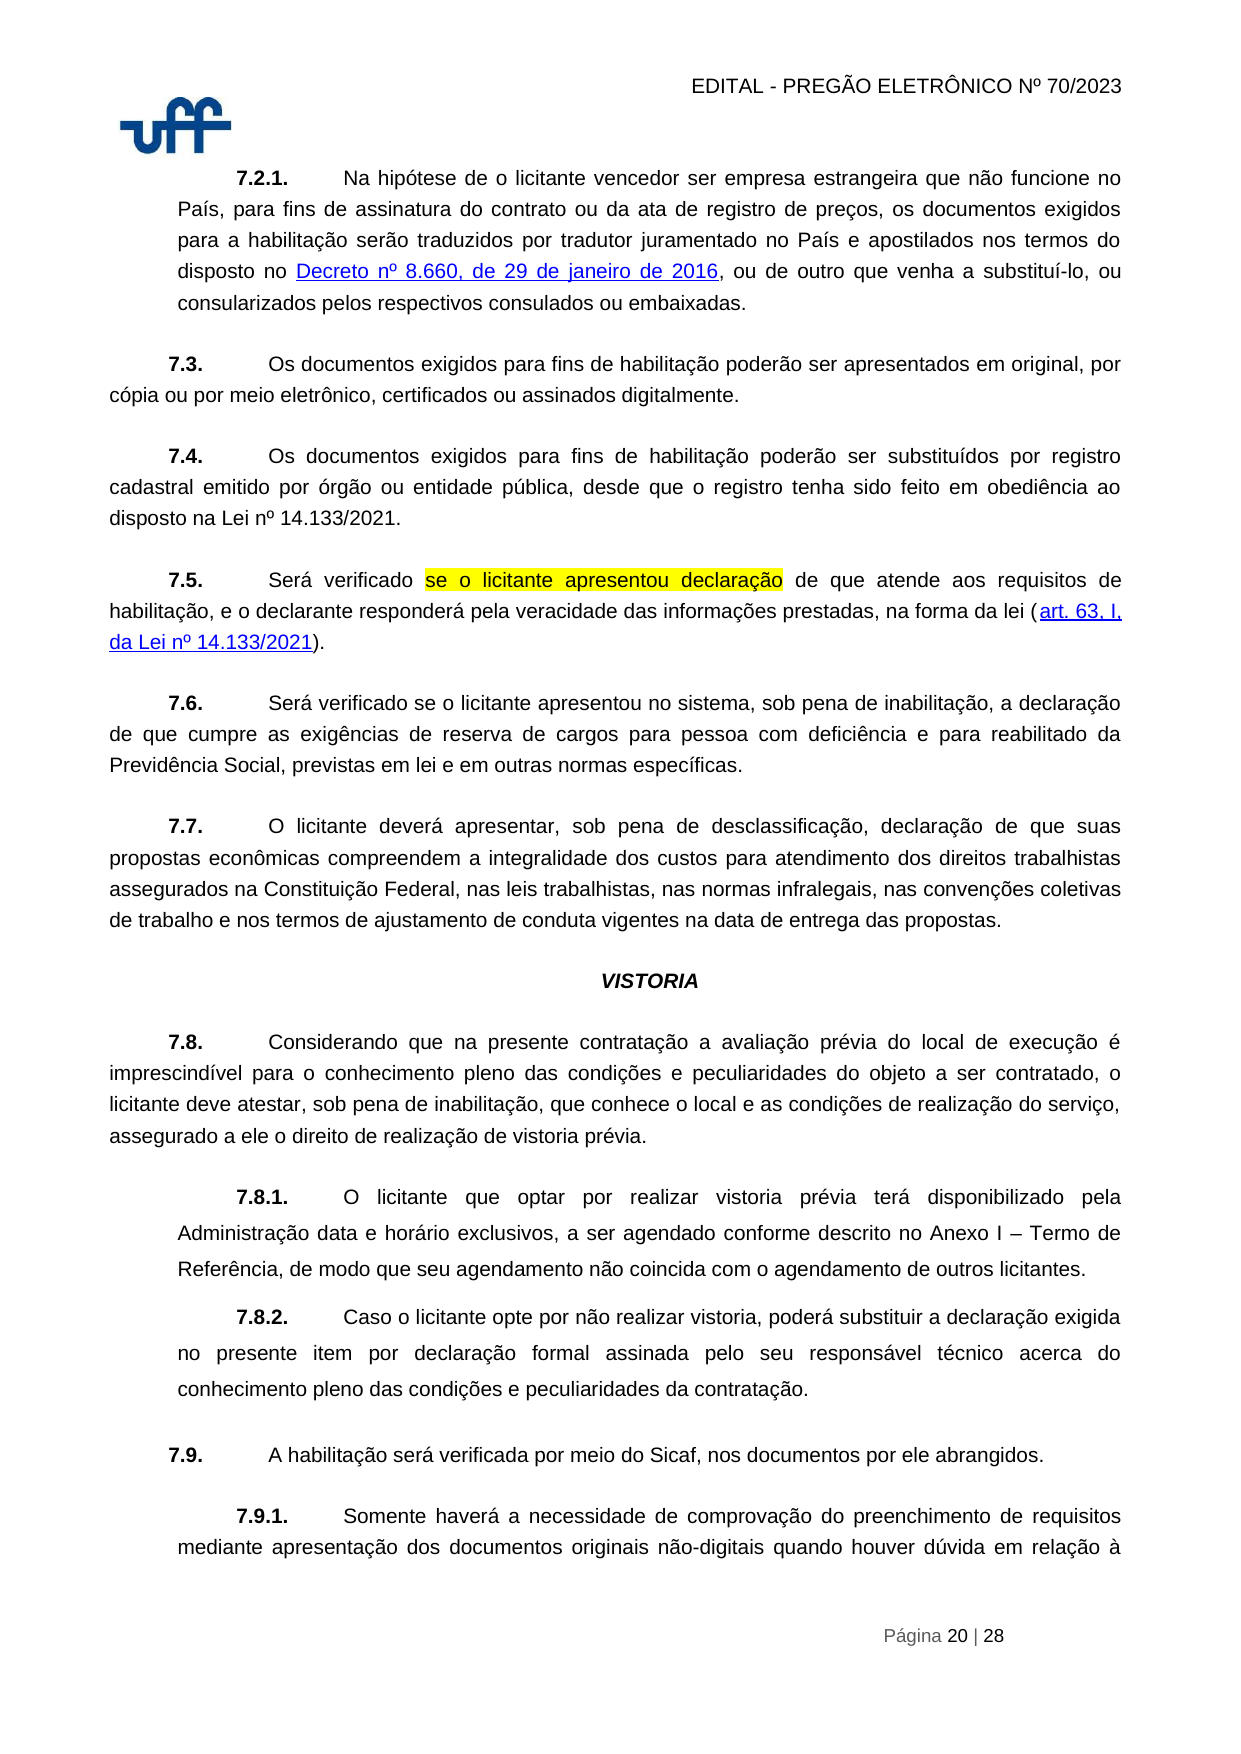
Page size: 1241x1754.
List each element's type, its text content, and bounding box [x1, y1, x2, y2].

list Os documentos exigidos para fins de habilitação poderão ser apresentados em original, por cópia ou por meio eletrônico, certificados ou assinados digitalmente. [109, 352, 1122, 407]
text VISTORIA [177, 969, 1122, 993]
list Na hipótese de o licitante vencedor ser empresa estrangeira que não funcione no País, para ﬁns de assinatura do contrato ou da ata de registro de preços, os documentos exigidos para a habilitação serão traduzidos por tradutor juramentado no País e apostilados nos termos do disposto no Decreto nº 8.660, de 29 de janeiro de 2016, ou de outro que venha a substituí-lo, ou consularizados pelos respectivos consulados ou embaixadas. [177, 166, 1122, 314]
list O licitante deverá apresentar, sob pena de desclassificação, declaração de que suas propostas econômicas compreendem a integralidade dos custos para atendimento dos direitos trabalhistas assegurados na Constituição Federal, nas leis trabalhistas, nas normas infralegais, nas convenções coletivas de trabalho e nos termos de ajustamento de conduta vigentes na data de entrega das propostas. [109, 814, 1122, 932]
list O licitante que optar por realizar vistoria prévia terá disponibilizado pela Administração data e horário exclusivos, a ser agendado conforme descrito no Anexo I – Termo de Referência, de modo que seu agendamento não coincida com o agendamento de outros licitantes. [177, 1184, 1122, 1280]
list A habilitação será verificada por meio do Sicaf, nos documentos por ele abrangidos. [109, 1443, 1122, 1467]
list Considerando que na presente contratação a avaliação prévia do local de execução é imprescindível para o conhecimento pleno das condições e peculiaridades do objeto a ser contratado, o licitante deve atestar, sob pena de inabilitação, que conhece o local e as condições de realização do serviço, assegurado a ele o direito de realização de vistoria prévia. [109, 1030, 1122, 1147]
list Será verificado se o licitante apresentou no sistema, sob pena de inabilitação, a declaração de que cumpre as exigências de reserva de cargos para pessoa com deficiência e para reabilitado da Previdência Social, previstas em lei e em outras normas específicas. [109, 691, 1122, 777]
list Os documentos exigidos para fins de habilitação poderão ser substituídos por registro cadastral emitido por órgão ou entidade pública, desde que o registro tenha sido feito em obediência ao disposto na Lei nº 14.133/2021. [109, 444, 1122, 530]
list Será verificado se o licitante apresentou declaração de que atende aos requisitos de habilitação, e o declarante responderá pela veracidade das informações prestadas, na forma da lei (art. 63, I, da Lei nº 14.133/2021). [109, 567, 1122, 654]
picture [118, 97, 232, 159]
list Caso o licitante opte por não realizar vistoria, poderá substituir a declaração exigida no presente item por declaração formal assinada pelo seu responsável técnico acerca do conhecimento pleno das condições e peculiaridades da contratação. [177, 1305, 1122, 1401]
